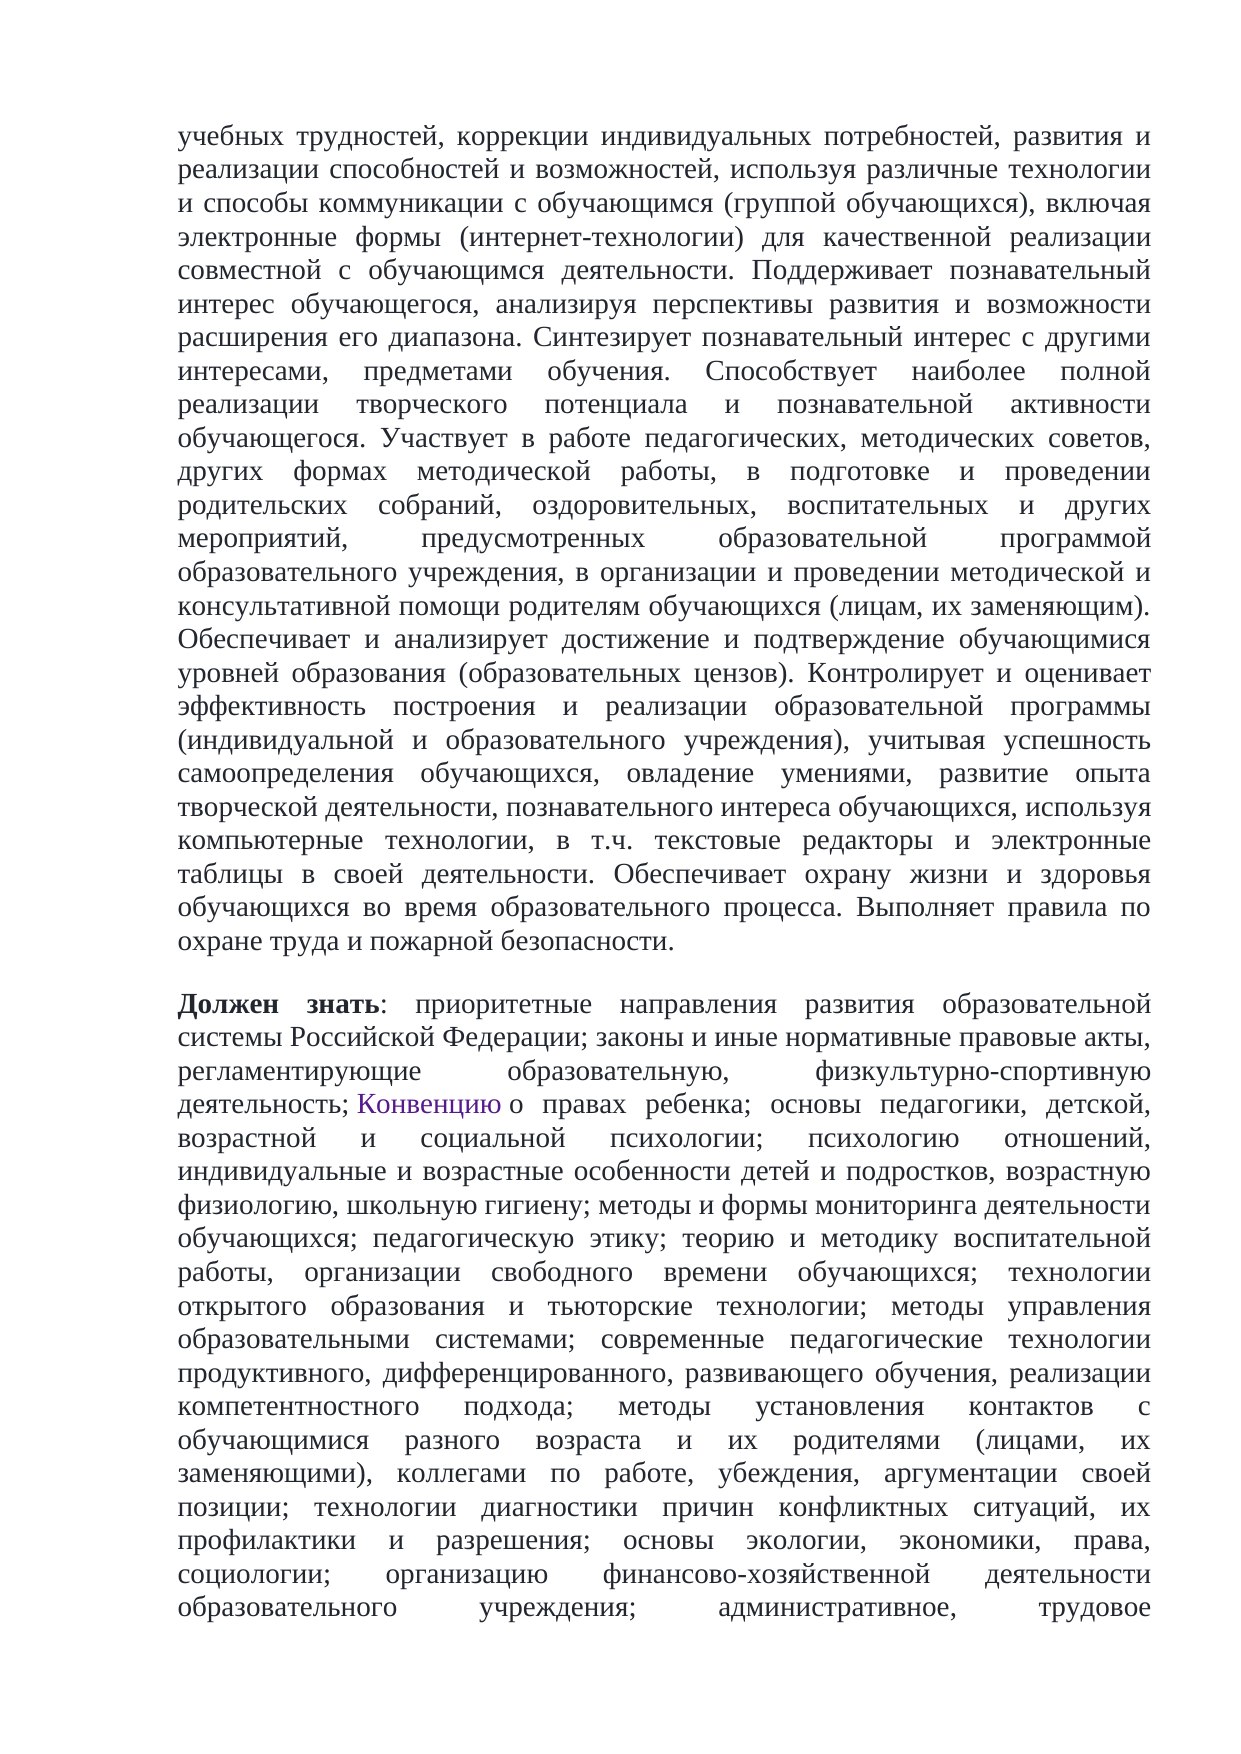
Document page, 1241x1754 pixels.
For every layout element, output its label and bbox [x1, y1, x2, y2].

text [177, 986, 1152, 1623]
text [177, 118, 1152, 957]
